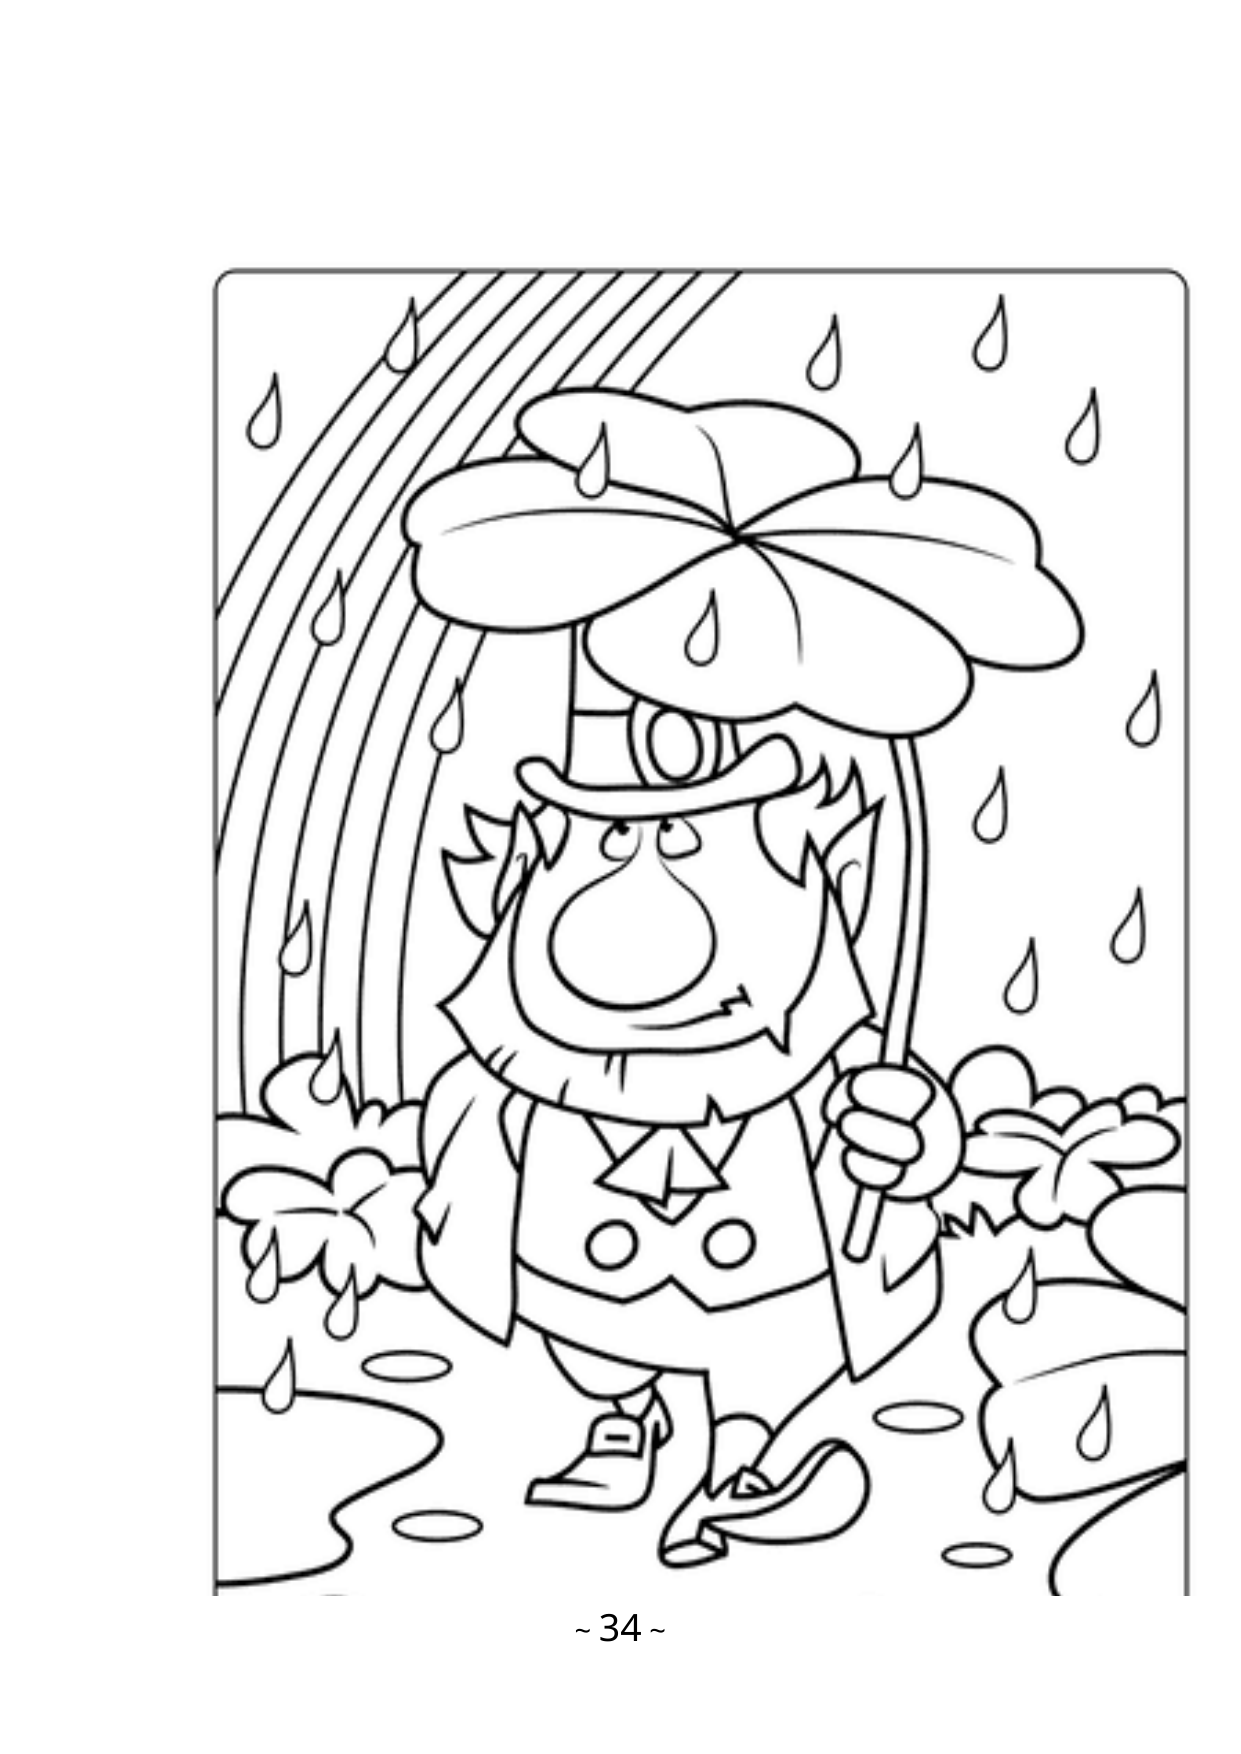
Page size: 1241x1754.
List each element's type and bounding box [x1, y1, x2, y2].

picture [150, 202, 1241, 1596]
